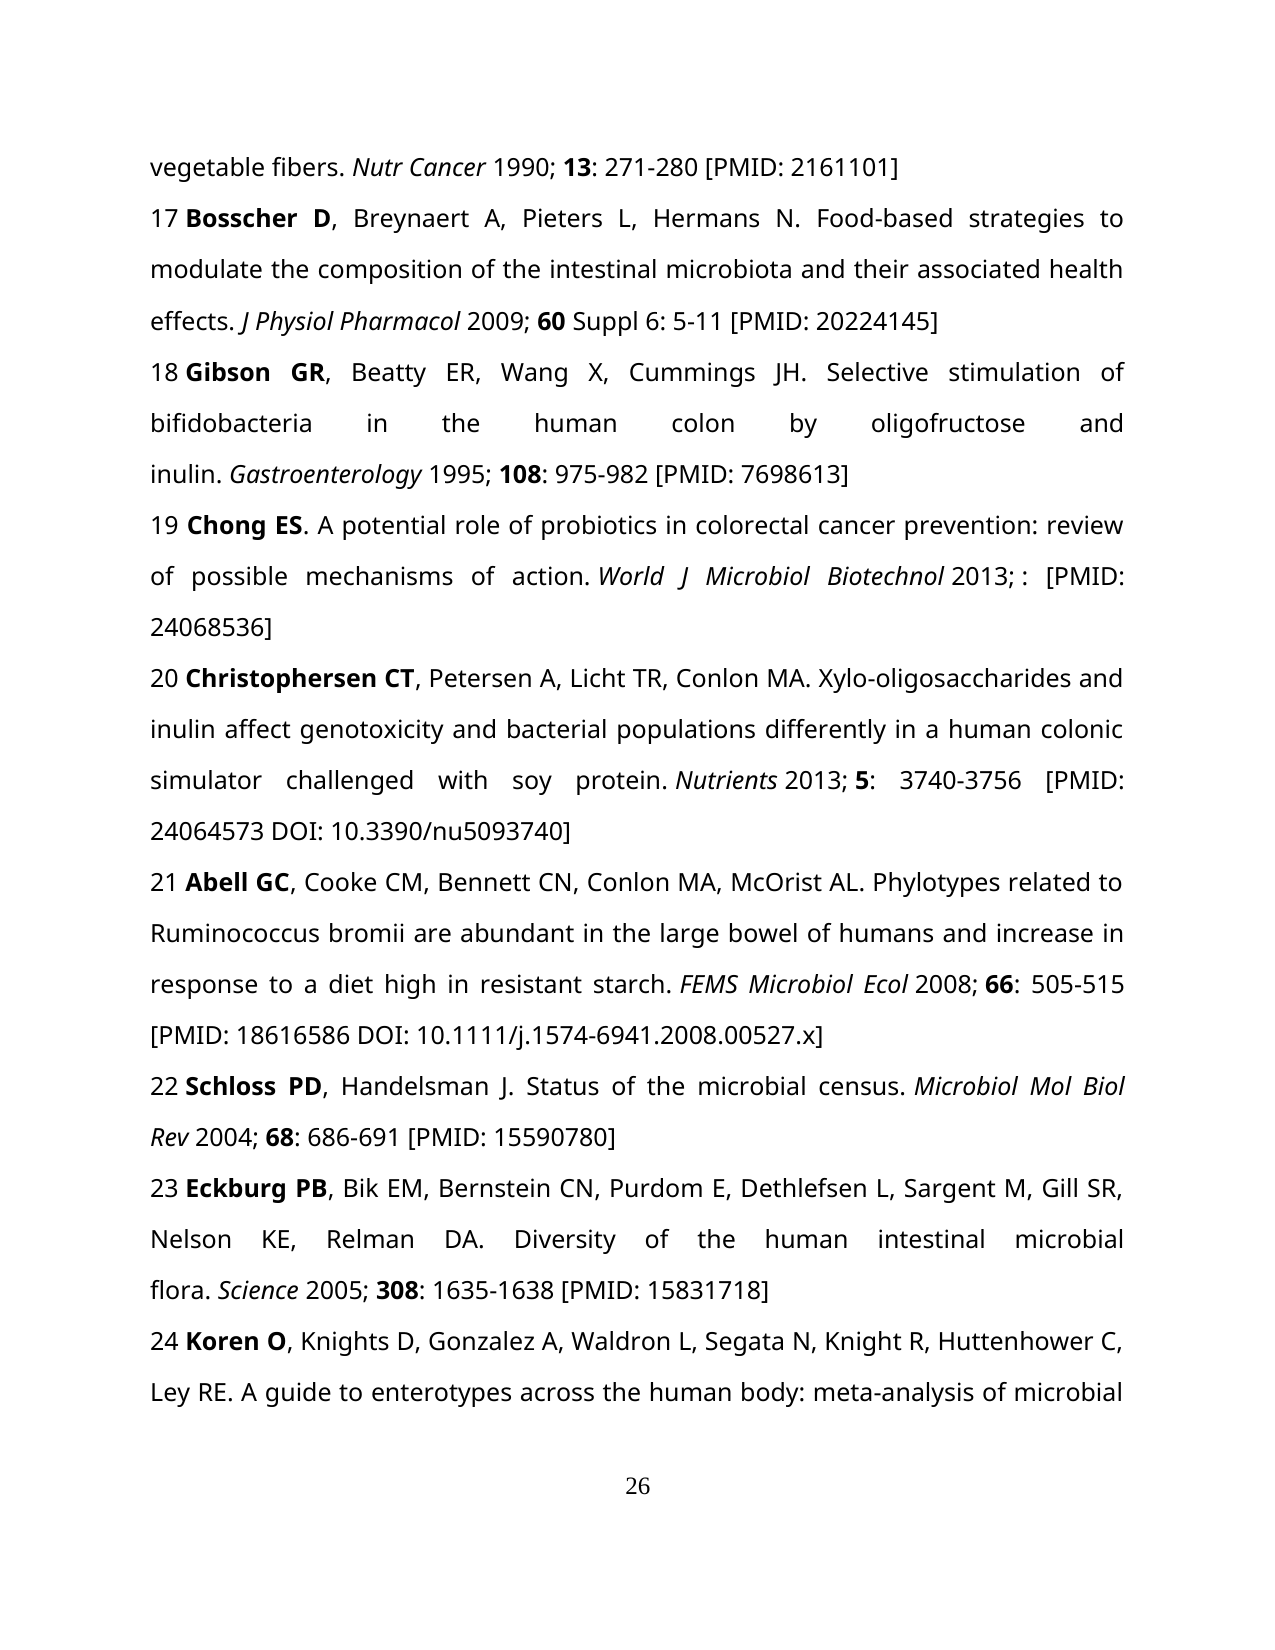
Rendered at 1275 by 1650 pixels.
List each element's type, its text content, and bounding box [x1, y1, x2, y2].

text 18 Gibson GR, Beatty ER, Wang X, Cummings JH. Selective stimulation of bifidobacteria in the human colon by oligofructose and inulin. Gastroenterology 1995; 108: 975-982 [PMID: 7698613] [150, 354, 1125, 490]
text 23 Eckburg PB, Bik EM, Bernstein CN, Purdom E, Dethlefsen L, Sargent M, Gill SR, Nelson KE, Relman DA. Diversity of the human intestinal microbial flora. Science 2005; 308: 1635-1638 [PMID: 15831718] [150, 1171, 1125, 1307]
text 20 Christophersen CT, Petersen A, Licht TR, Conlon MA. Xylo-oligosaccharides and inulin affect genotoxicity and bacterial populations differently in a human colonic simulator challenged with soy protein. Nutrients 2013; 5: 3740-3756 [PMID: 24064573 DOI: 10.3390/nu5093740] [150, 660, 1125, 848]
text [150, 1324, 1125, 1409]
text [150, 150, 1125, 184]
text 19 Chong ES. A potential role of probiotics in colorectal cancer prevention: review of possible mechanisms of action. World J Microbiol Biotechnol 2013; : [PMID: 24068536] [150, 507, 1125, 643]
text 21 Abell GC, Cooke CM, Bennett CN, Conlon MA, McOrist AL. Phylotypes related to Ruminococcus bromii are abundant in the large bowel of humans and increase in response to a diet high in resistant starch. FEMS Microbiol Ecol 2008; 66: 505-515 [PMID: 18616586 DOI: 10.1111/j.1574-6941.2008.00527.x] [150, 864, 1125, 1052]
text 22 Schloss PD, Handelsman J. Status of the microbial census. Microbiol Mol Biol Rev 2004; 68: 686-691 [PMID: 15590780] [150, 1069, 1125, 1154]
text 17 Bosscher D, Breynaert A, Pieters L, Hermans N. Food-based strategies to modulate the composition of the intestinal microbiota and their associated health effects. J Physiol Pharmacol 2009; 60 Suppl 6: 5-11 [PMID: 20224145] [150, 201, 1125, 337]
